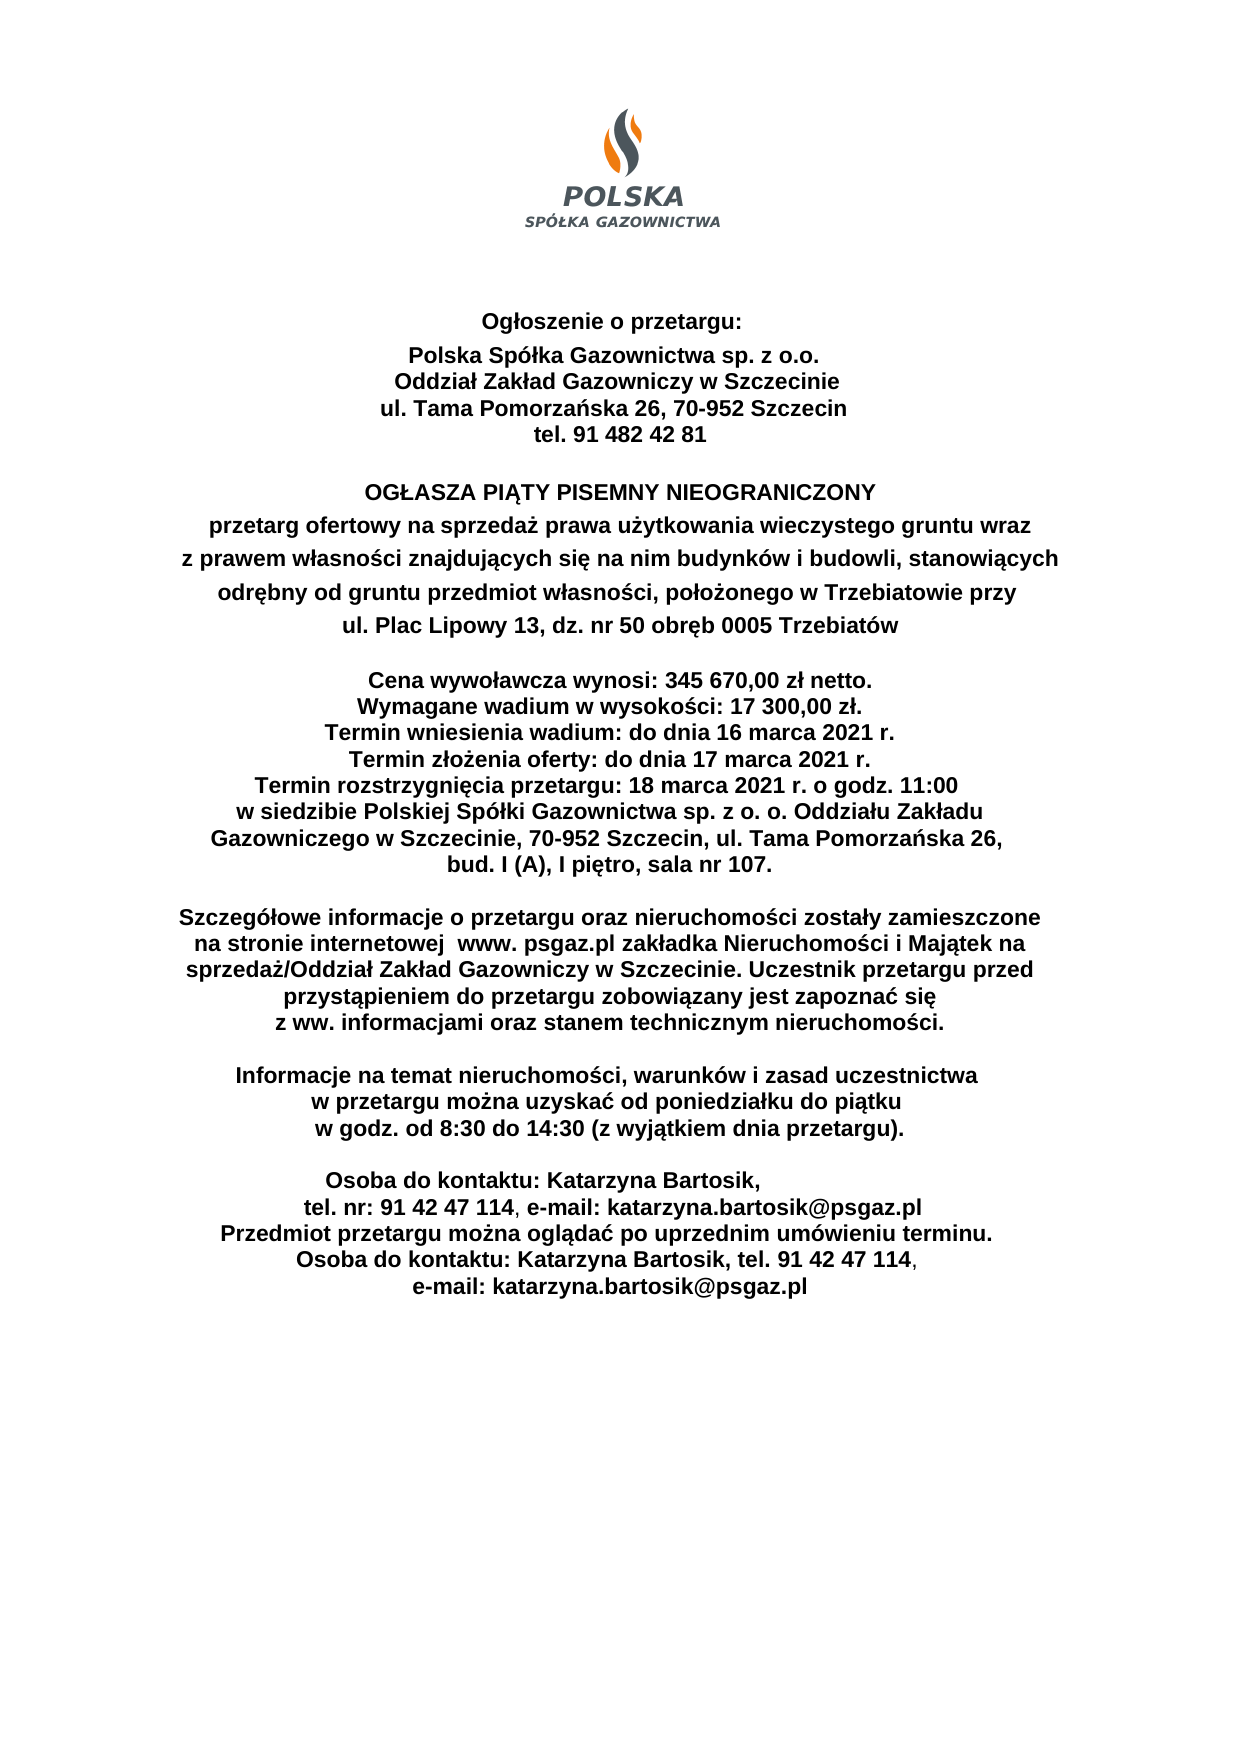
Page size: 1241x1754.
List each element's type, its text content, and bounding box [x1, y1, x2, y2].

text Wymagane wadium w wysokości: 17 300,00 zł. [177, 693, 1042, 719]
text Termin rozstrzygnięcia przetargu: 18 marca 2021 r. o godz. 11:00 w siedzibie Polskiej Spółki Gazownictwa sp. z o. o. Oddziału Zakładu Gazowniczego w Szczecinie, 70-952 Szczecin, ul. Tama Pomorzańska 26, bud. I (A), I piętro, sala nr 107. [177, 772, 1042, 877]
text Szczegółowe informacje o przetargu oraz nieruchomości zostały zamieszczone na stronie internetowej www. psgaz.pl zakładka Nieruchomości i Majątek na sprzedaż/Oddział Zakład Gazowniczy w Szczecinie. Uczestnik przetargu przed przystąpieniem do przetargu zobowiązany jest zapoznać się z ww. informacjami oraz stanem technicznym nieruchomości. [177, 904, 1042, 1036]
text Termin złożenia oferty: do dnia 17 marca 2021 r. [177, 746, 1042, 772]
text przetarg ofertowy na sprzedaż prawa użytkowania wieczystego gruntu wraz z prawem własności znajdujących się na nim budynków i budowli, stanowiących odrębny od gruntu przedmiot własności, położonego w Trzebiatowie przy ul. Plac Lipowy 13, dz. nr 50 obręb 0005 Trzebiatów [177, 507, 1063, 640]
text Informacje na temat nieruchomości, warunków i zasad uczestnictwa w przetargu można uzyskać od poniedziałku do piątku w godz. od 8:30 do 14:30 (z wyjątkiem dnia przetargu). [177, 1062, 1042, 1141]
text Cena wywoławcza wynosi: 345 670,00 zł netto. [177, 667, 1063, 693]
text Termin wniesienia wadium: do dnia 16 marca 2021 r. [177, 719, 1042, 746]
picture [2, 25, 1241, 233]
text Polska Spółka Gazownictwa sp. z o.o. Oddział Zakład Gazowniczy w Szczecinie ul. Tama Pomorzańska 26, 70-952 Szczecin tel. 91 482 42 81 [177, 342, 1063, 447]
text OGŁASZA PIĄTY PISEMNY NIEOGRANICZONY [177, 473, 1063, 507]
text Osoba do kontaktu: Katarzyna Bartosik, tel. nr: 91 42 47 114, e-mail: katarzyna.bartosik@psgaz.pl Przedmiot przetargu można oglądać po uprzednim umówieniu terminu. Osoba do kontaktu: Katarzyna Bartosik, tel. 91 42 47 114, e-mail: katarzyna.bartosik@psgaz.pl [177, 1167, 1042, 1299]
text Ogłoszenie o przetargu: [177, 308, 1047, 334]
